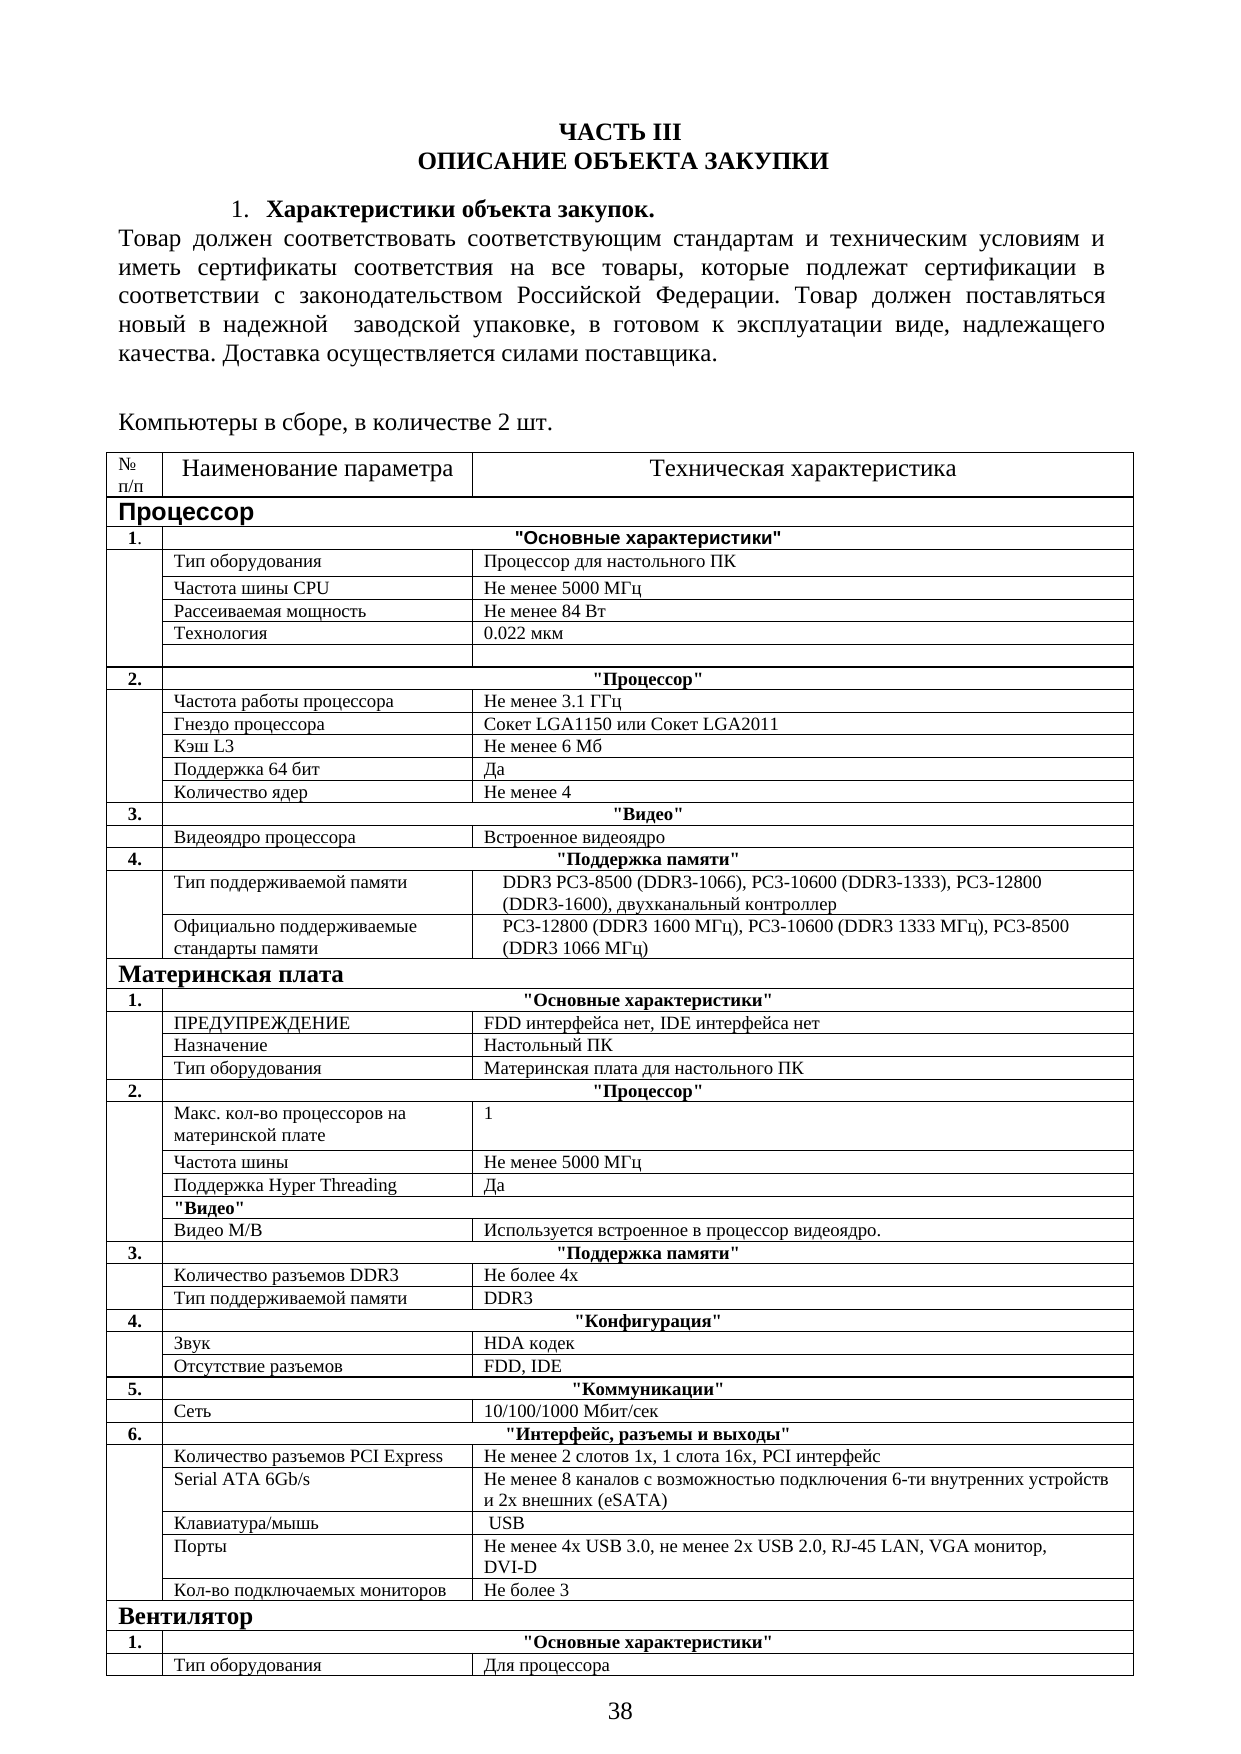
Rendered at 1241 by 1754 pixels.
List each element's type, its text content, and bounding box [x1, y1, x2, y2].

text Компьютеры в сборе, в количестве 2 шт. [118, 407, 1122, 435]
table_cell Количество разъемов PCI Express [163, 1445, 472, 1467]
table_header № п/п [107, 453, 162, 496]
table_cell "Коммуникации" [163, 1378, 1133, 1399]
table_cell Не менее 4 [473, 781, 1133, 802]
table_cell Не менее 6 Мб [473, 735, 1133, 757]
table_cell Не более 3 [473, 1579, 1133, 1600]
table_cell 3. [107, 803, 162, 825]
table_cell 0.022 мкм [473, 622, 1133, 644]
table_cell Не менее 3.1 ГГц [473, 690, 1133, 712]
table_cell DDR3 [473, 1287, 1133, 1308]
table_cell "Видео" [163, 1197, 1133, 1218]
table_cell Тип оборудования [163, 1057, 472, 1078]
table_cell [473, 645, 1133, 666]
table_cell Процессор [107, 498, 1133, 526]
table_cell Частота шины CPU [163, 577, 472, 599]
table_cell Гнездо процессора [163, 713, 472, 734]
table_cell "Поддержка памяти" [163, 1242, 1133, 1263]
table_cell Звук [163, 1332, 472, 1354]
table_cell 3. [107, 1242, 162, 1263]
table_cell "Основные характеристики" [163, 527, 1133, 549]
table_cell [107, 1264, 162, 1308]
table_cell 1. [107, 527, 162, 549]
table_cell Да [473, 758, 1133, 779]
table_cell Да [473, 1174, 1133, 1196]
table_header Техническая характеристика [473, 453, 1133, 496]
table_cell Тип оборудования [163, 550, 472, 576]
table_cell Видео M/B [163, 1219, 472, 1241]
table_cell Количество разъемов DDR3 [163, 1264, 472, 1286]
table_cell Количество ядер [163, 781, 472, 802]
list Характеристики объекта закупок. [193, 194, 1106, 223]
table_cell [107, 1654, 162, 1675]
table_cell Порты [163, 1535, 472, 1578]
table_cell Материнская плата [107, 959, 1133, 988]
table_cell Используется встроенное в процессор видеоядро. [473, 1219, 1133, 1241]
table_cell 5. [107, 1378, 162, 1399]
table_cell Частота шины [163, 1151, 472, 1173]
table_cell FDD, IDE [473, 1355, 1133, 1376]
table_cell [107, 1332, 162, 1376]
table_cell USB [473, 1512, 1133, 1533]
table_cell HDA кодек [473, 1332, 1133, 1354]
table_cell [107, 1012, 162, 1078]
table_cell Официально поддерживаемые стандарты памяти [163, 915, 472, 958]
table_cell "Поддержка памяти" [163, 848, 1133, 870]
table_cell Не менее 84 Вт [473, 600, 1133, 621]
table_cell Тип поддерживаемой памяти [163, 1287, 472, 1308]
table_cell "Процессор" [163, 1080, 1133, 1101]
table_cell 10/100/1000 Мбит/сек [473, 1400, 1133, 1422]
table_cell Отсутствие разъемов [163, 1355, 472, 1376]
table_cell "Интерфейс, разъемы и выходы" [163, 1423, 1133, 1444]
table_cell Не менее 2 слотов 1x, 1 слота 16x, PCI интерфейс [473, 1445, 1133, 1467]
table_cell Поддержка Hyper Threading [163, 1174, 472, 1196]
text ОПИСАНИЕ ОБЪЕКТА ЗАКУПКИ [118, 146, 1122, 175]
table_cell 2. [107, 1080, 162, 1101]
table_cell Для процессора [473, 1654, 1133, 1675]
table_cell Назначение [163, 1034, 472, 1056]
table_cell 2. [107, 668, 162, 689]
table_cell Не менее 8 каналов с возможностью подключения 6-ти внутренних устройств и 2х внешних (eSATA) [473, 1468, 1133, 1511]
text Товар должен соответствовать соответствующим стандартам и техническим условиям и иметь сертификаты соответствия на все товары, которые подлежат сертификации в соответствии с законодательством Российской Федерации. Товар должен поставляться новый в надежной заводской упаковке, в готовом к эксплуатации виде, надлежащего качества. Доставка осуществляется силами поставщика. [118, 223, 1106, 367]
table_cell Частота работы процессора [163, 690, 472, 712]
table_cell 6. [107, 1423, 162, 1444]
table_cell [107, 1400, 162, 1422]
table_cell Клавиатура/мышь [163, 1512, 472, 1533]
table_cell [107, 826, 162, 847]
table_cell ПРЕДУПРЕЖДЕНИЕ [163, 1012, 472, 1033]
table_cell [107, 1445, 162, 1600]
table_cell PC3-12800 (DDR3 1600 МГц), PC3-10600 (DDR3 1333 МГц), PC3-8500 (DDR3 1066 МГц) [473, 915, 1133, 958]
table_cell Вентилятор [107, 1601, 1133, 1630]
table_header Наименование параметра [163, 453, 472, 496]
table_cell Сокет LGA1150 или Сокет LGA2011 [473, 713, 1133, 734]
table_cell "Основные характеристики" [163, 1631, 1133, 1653]
table_cell Настольный ПК [473, 1034, 1133, 1056]
table_cell "Основные характеристики" [163, 989, 1133, 1011]
table_cell Тип оборудования [163, 1654, 472, 1675]
table_cell Тип поддерживаемой памяти [163, 871, 472, 914]
table_cell Процессор для настольного ПК [473, 550, 1133, 576]
table_cell [163, 645, 472, 666]
table_cell Встроенное видеоядро [473, 826, 1133, 847]
table_cell Макс. кол-во процессоров на материнской плате [163, 1102, 472, 1150]
table_cell 1. [107, 1631, 162, 1653]
text ЧАСТЬ III [118, 117, 1122, 146]
table_cell [107, 550, 162, 666]
table_cell 1. [107, 989, 162, 1011]
table_cell Рассеиваемая мощность [163, 600, 472, 621]
table_cell 1 [473, 1102, 1133, 1150]
table_cell 4. [107, 848, 162, 870]
table_cell Кол-во подключаемых мониторов [163, 1579, 472, 1600]
table_cell 4. [107, 1310, 162, 1331]
table_cell [107, 1102, 162, 1241]
table_cell "Процессор" [163, 668, 1133, 689]
table_cell Не более 4х [473, 1264, 1133, 1286]
table_cell Материнская плата для настольного ПК [473, 1057, 1133, 1078]
table_cell [107, 871, 162, 958]
table_cell Serial ATA 6Gb/s [163, 1468, 472, 1511]
table_cell Не менее 4x USB 3.0, не менее 2x USB 2.0, RJ-45 LAN, VGA монитор, DVI-D [473, 1535, 1133, 1578]
table_cell Не менее 5000 МГц [473, 1151, 1133, 1173]
table_cell Видеоядро процессора [163, 826, 472, 847]
table_cell FDD интерфейса нет, IDE интерфейса нет [473, 1012, 1133, 1033]
table_cell Кэш L3 [163, 735, 472, 757]
table_cell "Конфигурация" [163, 1310, 1133, 1331]
table_cell DDR3 PC3-8500 (DDR3-1066), PC3-10600 (DDR3-1333), PC3-12800 (DDR3-1600), двухканальный контроллер [473, 871, 1133, 914]
table_cell Поддержка 64 бит [163, 758, 472, 779]
table_cell Не менее 5000 МГц [473, 577, 1133, 599]
table_cell Сеть [163, 1400, 472, 1422]
table_cell Технология [163, 622, 472, 644]
table_cell "Видео" [163, 803, 1133, 825]
table_cell [107, 690, 162, 802]
